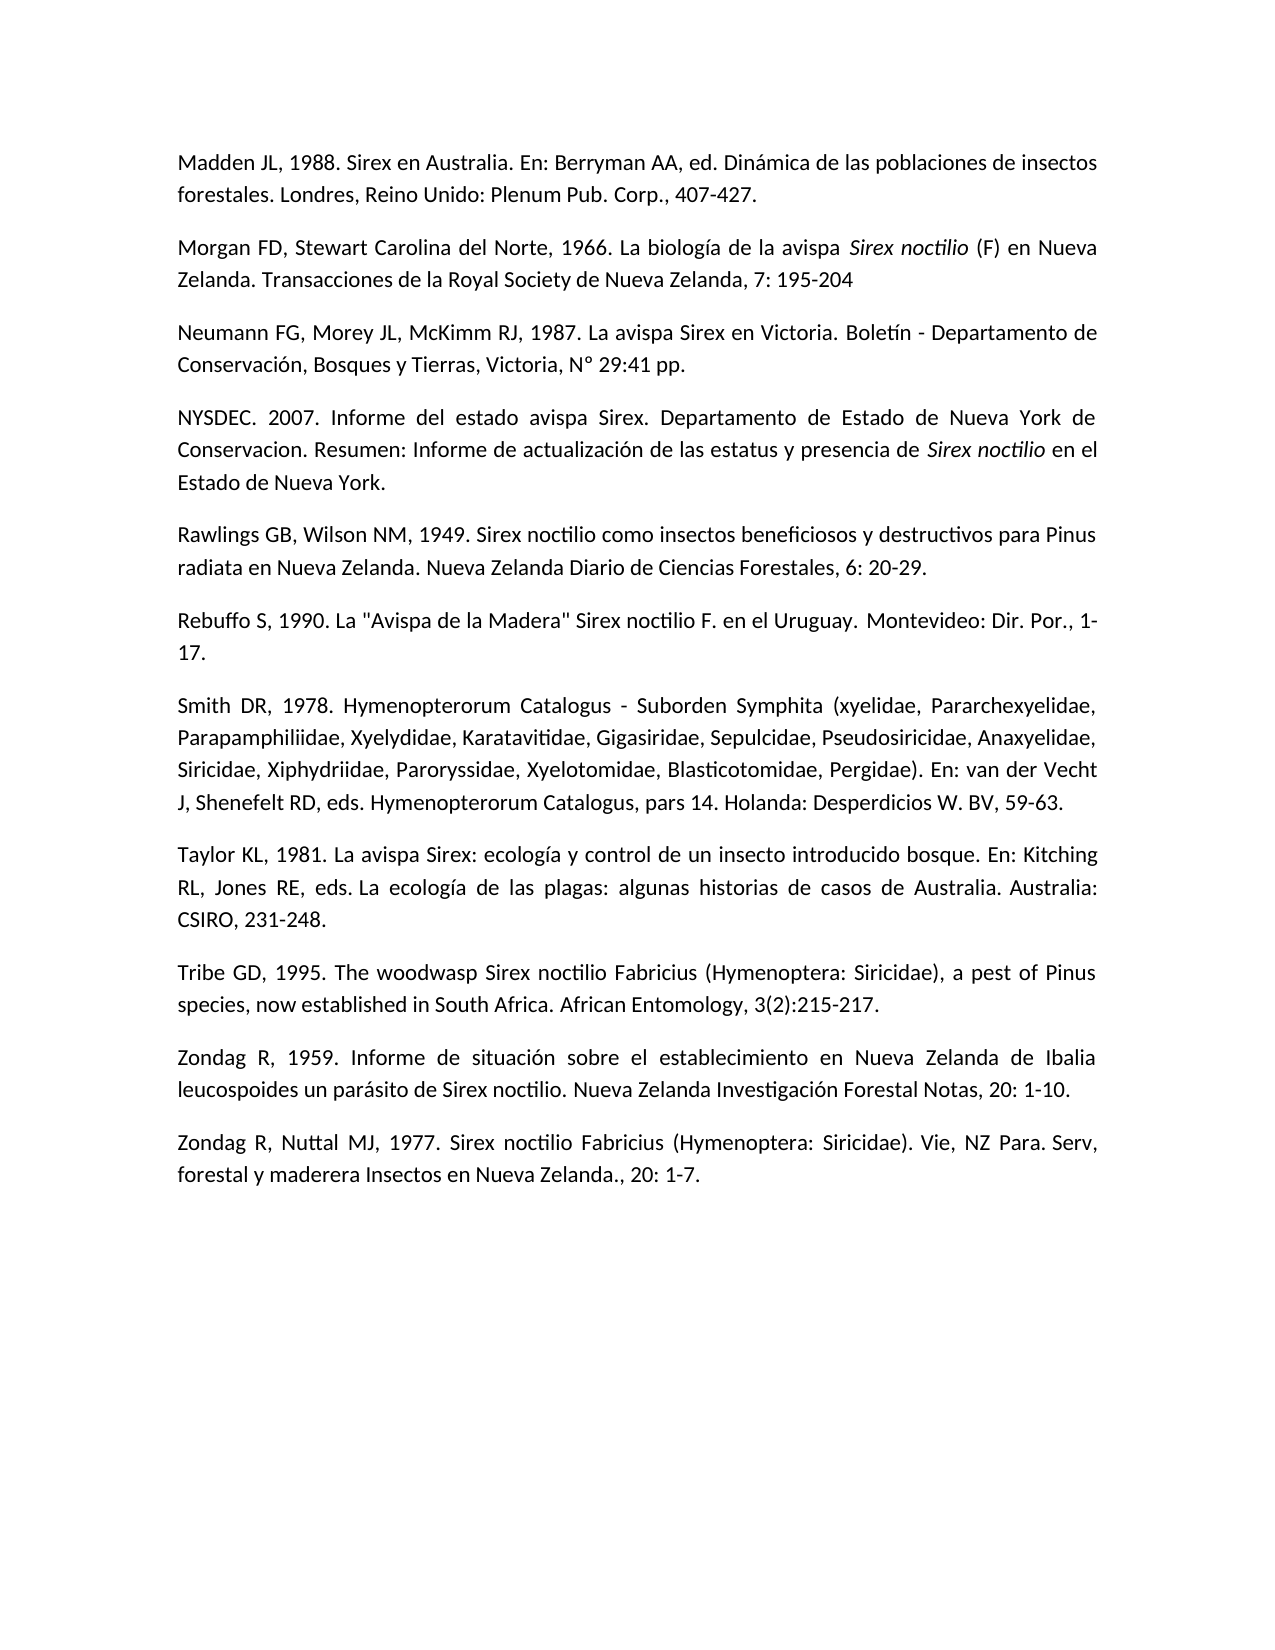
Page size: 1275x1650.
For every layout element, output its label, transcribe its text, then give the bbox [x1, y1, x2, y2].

text Zondag R, Nuttal MJ, 1977. Sirex noctilio Fabricius (Hymenoptera: Siricidae). Vie, NZ Para. Serv, forestal y maderera Insectos en Nueva Zelanda., 20: 1-7. [177, 1128, 1098, 1189]
text Neumann FG, Morey JL, McKimm RJ, 1987. La avispa Sirex en Victoria. Boletín - Departamento de Conservación, Bosques y Tierras, Victoria, Nº 29:41 pp. [177, 318, 1098, 378]
text Tribe GD, 1995. The woodwasp Sirex noctilio Fabricius (Hymenoptera: Siricidae), a pest of Pinus species, now established in South Africa. African Entomology, 3(2):215-217. [177, 958, 1098, 1018]
text Morgan FD, Stewart Carolina del Norte, 1966. La biología de la avispa Sirex noctilio (F) en Nueva Zelanda. Transacciones de la Royal Society de Nueva Zelanda, 7: 195-204 [177, 233, 1098, 293]
text Rebuffo S, 1990. La "Avispa de la Madera" Sirex noctilio F. en el Uruguay. Montevideo: Dir. Por., 1-17. [177, 606, 1098, 666]
text Madden JL, 1988. Sirex en Australia. En: Berryman AA, ed. Dinámica de las poblaciones de insectos forestales. Londres, Reino Unido: Plenum Pub. Corp., 407-427. [177, 148, 1098, 208]
text Taylor KL, 1981. La avispa Sirex: ecología y control de un insecto introducido bosque. En: Kitching RL, Jones RE, eds. La ecología de las plagas: algunas historias de casos de Australia. Australia: CSIRO, 231-248. [177, 841, 1098, 933]
text Rawlings GB, Wilson NM, 1949. Sirex noctilio como insectos beneficiosos y destructivos para Pinus radiata en Nueva Zelanda. Nueva Zelanda Diario de Ciencias Forestales, 6: 20-29. [177, 521, 1098, 581]
text NYSDEC. 2007. Informe del estado avispa Sirex. Departamento de Estado de Nueva York de Conservacion. Resumen: Informe de actualización de las estatus y presencia de Sirex noctilio en el Estado de Nueva York. [177, 403, 1098, 496]
text Smith DR, 1978. Hymenopterorum Catalogus - Suborden Symphita (xyelidae, Pararchexyelidae, Parapamphiliidae, Xyelydidae, Karatavitidae, Gigasiridae, Sepulcidae, Pseudosiricidae, Anaxyelidae, Siricidae, Xiphydriidae, Paroryssidae, Xyelotomidae, Blasticotomidae, Pergidae). En: van der Vecht J, Shenefelt RD, eds. Hymenopterorum Catalogus, pars 14. Holanda: Desperdicios W. BV, 59-63. [177, 691, 1098, 816]
text Zondag R, 1959. Informe de situación sobre el establecimiento en Nueva Zelanda de Ibalia leucospoides un parásito de Sirex noctilio. Nueva Zelanda Investigación Forestal Notas, 20: 1-10. [177, 1043, 1098, 1103]
